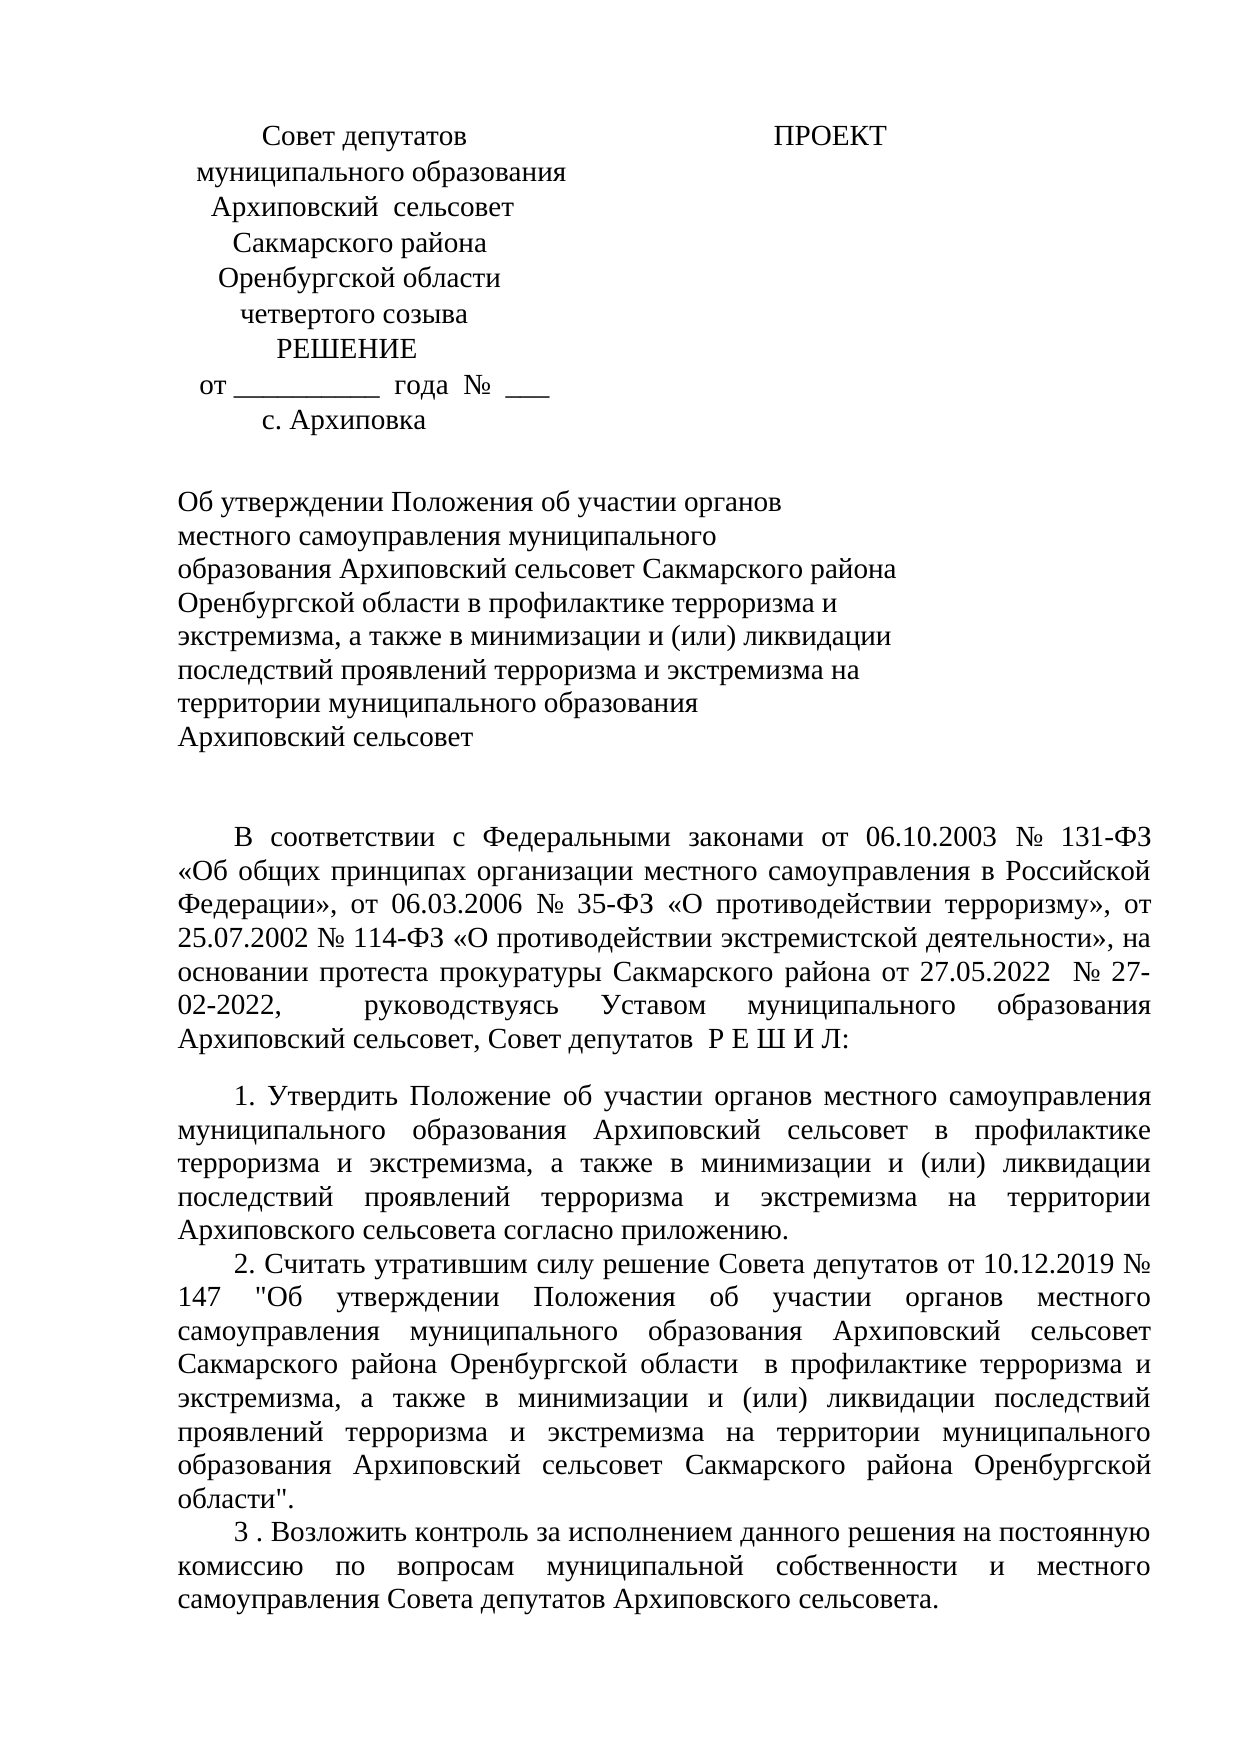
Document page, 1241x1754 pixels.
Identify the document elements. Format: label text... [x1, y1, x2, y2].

text РЕШЕНИЕ [196, 331, 1152, 365]
text 2. Считать утратившим силу решение Совета депутатов от 10.12.2019 № 147 "Об утверждении Положения об участии органов местного самоуправления муниципального образования Архиповский сельсовет Сакмарского района Оренбургской области в профилактике терроризма и экстремизма, а также в минимизации и (или) ликвидации последствий проявлений терроризма и экстремизма на территории муниципального образования Архиповский сельсовет Сакмарского района Оренбургской области". [177, 1246, 1152, 1514]
text муниципального образования [196, 154, 1152, 187]
text экстремизма, а также в минимизации и (или) ликвидации [177, 618, 1152, 652]
text территории муниципального образования [177, 685, 1152, 719]
text местного самоуправления муниципального [177, 518, 1152, 551]
text 3 . Возложить контроль за исполнением данного решения на постоянную комиссию по вопросам муниципальной собственности и местного самоуправления Совета депутатов Архиповского сельсовета. [177, 1514, 1152, 1615]
text от __________ года № ___ [177, 367, 1152, 400]
text 1. Утвердить Положение об участии органов местного самоуправления муниципального образования Архиповский сельсовет в профилактике терроризма и экстремизма, а также в минимизации и (или) ликвидации последствий проявлений терроризма и экстремизма на территории Архиповского сельсовета согласно приложению. [177, 1078, 1152, 1246]
text четвертого созыва [196, 296, 1152, 329]
text Архиповский сельсовет [177, 719, 1152, 752]
text Оренбургской области [196, 260, 1152, 294]
text Сакмарского района [196, 225, 1152, 258]
text с. Архиповка [196, 402, 1152, 436]
text образования Архиповский сельсовет Сакмарского района [177, 551, 1152, 585]
text Об утверждении Положения об участии органов [177, 484, 1152, 518]
text Оренбургской области в профилактике терроризма и [177, 585, 1152, 618]
text Архиповский сельсовет [196, 189, 1152, 223]
text последствий проявлений терроризма и экстремизма на [177, 652, 1152, 685]
text В соответствии с Федеральными законами от 06.10.2003 № 131-ФЗ «Об общих принципах организации местного самоуправления в Российской Федерации», от 06.03.2006 № 35-ФЗ «О противодействии терроризму», от 25.07.2002 № 114-ФЗ «О противодействии экстремистской деятельности», на основании протеста прокуратуры Сакмарского района от 27.05.2022 № 27-02-2022, руководствуясь Уставом муниципального образования Архиповский сельсовет, Совет депутатов Р Е Ш И Л: [177, 819, 1152, 1054]
text Совет депутатов ПРОЕКТ [196, 118, 1152, 152]
